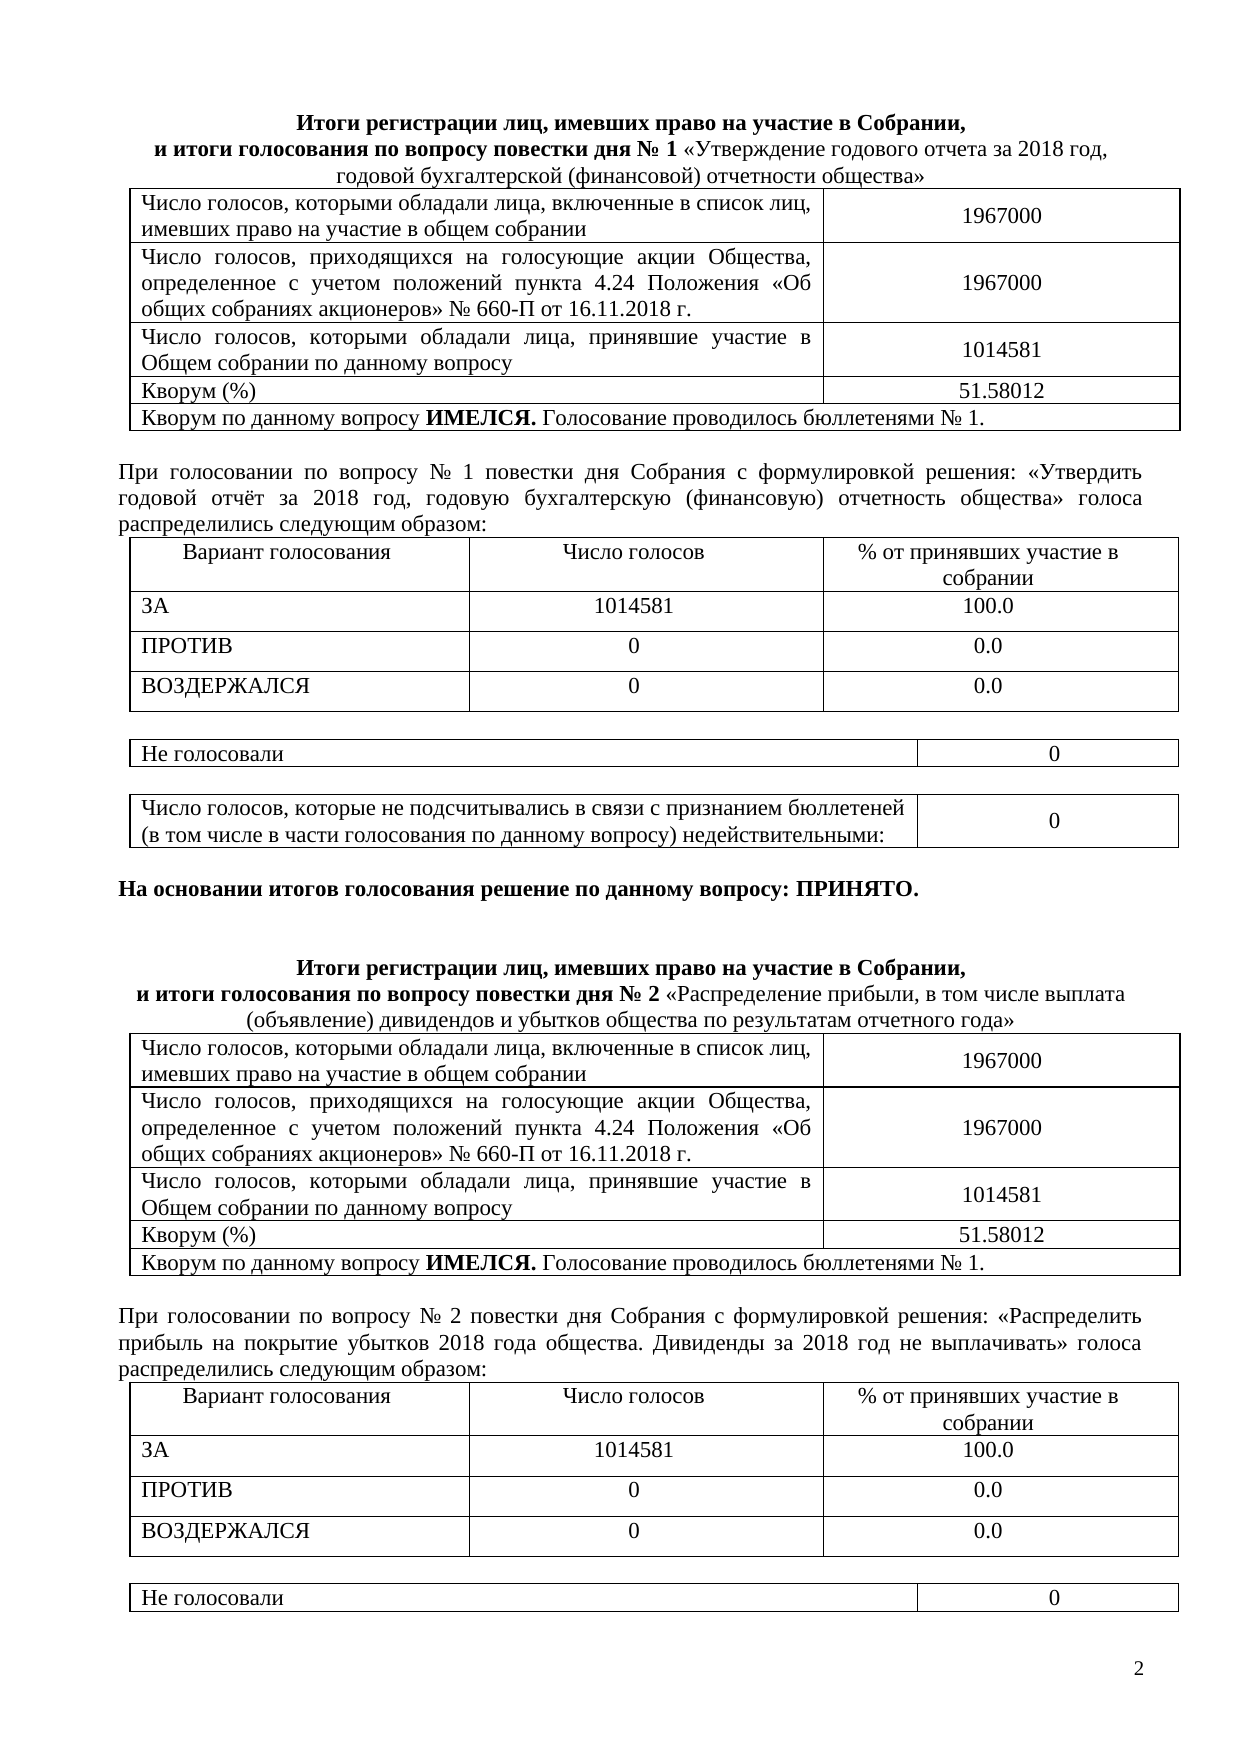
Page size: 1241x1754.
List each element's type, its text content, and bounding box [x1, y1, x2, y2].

table_cell Число голосов, приходящихся на голосующие акции Общества, определенное с учетом положений пункта 4.24 Положения «Об общих собраниях акционеров» № 660-П от 16.11.2018 г. [131, 1088, 823, 1167]
table_header % от принявших участие в собрании [824, 1383, 1178, 1435]
table_cell 1014581 [470, 1436, 823, 1476]
table_header Вариант голосования [131, 1383, 469, 1435]
table_header Не голосовали [131, 740, 917, 766]
table_cell 100.0 [824, 1436, 1178, 1476]
table_cell 0.0 [824, 632, 1178, 671]
table_cell 1014581 [824, 323, 1179, 376]
table_cell 100.0 [824, 592, 1178, 631]
table_header Число голосов [470, 538, 823, 591]
table_header 0 [918, 795, 1178, 847]
table_cell 0.0 [824, 672, 1178, 711]
text Итоги регистрации лиц, имевших право на участие в Собрании, и итоги голосования по вопросу повестки дня № 1 «Утверждение годового отчета за 2018 год, годовой бухгалтерской (финансовой) отчетности общества» [118, 109, 1144, 188]
text На основании итогов голосования решение по данному вопросу: ПРИНЯТО. [118, 874, 1144, 901]
table_cell Кворум по данному вопросу ИМЕЛСЯ. Голосование проводилось бюллетенями № 1. [131, 404, 1179, 430]
table_cell 1014581 [824, 1168, 1179, 1220]
table_header Число голосов [470, 1383, 823, 1435]
table_cell 0 [470, 672, 823, 711]
table_header Число голосов, которыми обладали лица, включенные в список лиц, имевших право на участие в общем собрании [131, 1034, 823, 1086]
table_cell ПРОТИВ [131, 632, 469, 671]
table_cell 1967000 [824, 243, 1179, 322]
table_cell 0.0 [824, 1517, 1178, 1556]
text При голосовании по вопросу № 1 повестки дня Собрания с формулировкой решения: «Утвердить годовой отчёт за 2018 год, годовую бухгалтерскую (финансовую) отчетность общества» голоса распределились следующим образом: [118, 458, 1144, 537]
table_cell ВОЗДЕРЖАЛСЯ [131, 672, 469, 711]
table_header Число голосов, которые не подсчитывались в связи с признанием бюллетеней (в том числе в части голосования по данному вопросу) недействительными: [131, 795, 917, 847]
table_cell Число голосов, которыми обладали лица, принявшие участие в Общем собрании по данному вопросу [131, 1168, 823, 1220]
table_header 0 [918, 1584, 1178, 1611]
table_header 0 [918, 740, 1178, 766]
table_cell Число голосов, которыми обладали лица, принявшие участие в Общем собрании по данному вопросу [131, 323, 823, 376]
table_cell 0 [470, 632, 823, 671]
table_cell ЗА [131, 592, 469, 631]
table_cell Кворум (%) [131, 377, 823, 403]
table_cell ПРОТИВ [131, 1477, 469, 1516]
table_header Число голосов, которыми обладали лица, включенные в список лиц, имевших право на участие в общем собрании [131, 189, 823, 242]
table_cell 0.0 [824, 1477, 1178, 1516]
table_header % от принявших участие в собрании [824, 538, 1178, 591]
table_header 1967000 [824, 189, 1179, 242]
table_header Не голосовали [131, 1584, 917, 1611]
table_cell 51.58012 [824, 1221, 1179, 1248]
table_cell 0 [470, 1517, 823, 1556]
text При голосовании по вопросу № 2 повестки дня Собрания с формулировкой решения: «Распределить прибыль на покрытие убытков 2018 года общества. Дивиденды за 2018 год не выплачивать» голоса распределились следующим образом: [118, 1302, 1144, 1382]
table_cell 0 [470, 1477, 823, 1516]
table_cell Число голосов, приходящихся на голосующие акции Общества, определенное с учетом положений пункта 4.24 Положения «Об общих собраниях акционеров» № 660-П от 16.11.2018 г. [131, 243, 823, 322]
table_header 1967000 [824, 1034, 1179, 1086]
table_cell Кворум (%) [131, 1221, 823, 1248]
table_cell Кворум по данному вопросу ИМЕЛСЯ. Голосование проводилось бюллетенями № 1. [131, 1249, 1179, 1275]
table_cell 1014581 [470, 592, 823, 631]
table_cell 51.58012 [824, 377, 1179, 403]
text Итоги регистрации лиц, имевших право на участие в Собрании, и итоги голосования по вопросу повестки дня № 2 «Распределение прибыли, в том числе выплата (объявление) дивидендов и убытков общества по результатам отчетного года» [118, 954, 1144, 1033]
table_header Вариант голосования [131, 538, 469, 591]
table_cell ЗА [131, 1436, 469, 1476]
table_cell ВОЗДЕРЖАЛСЯ [131, 1517, 469, 1556]
table_cell 1967000 [824, 1088, 1179, 1167]
